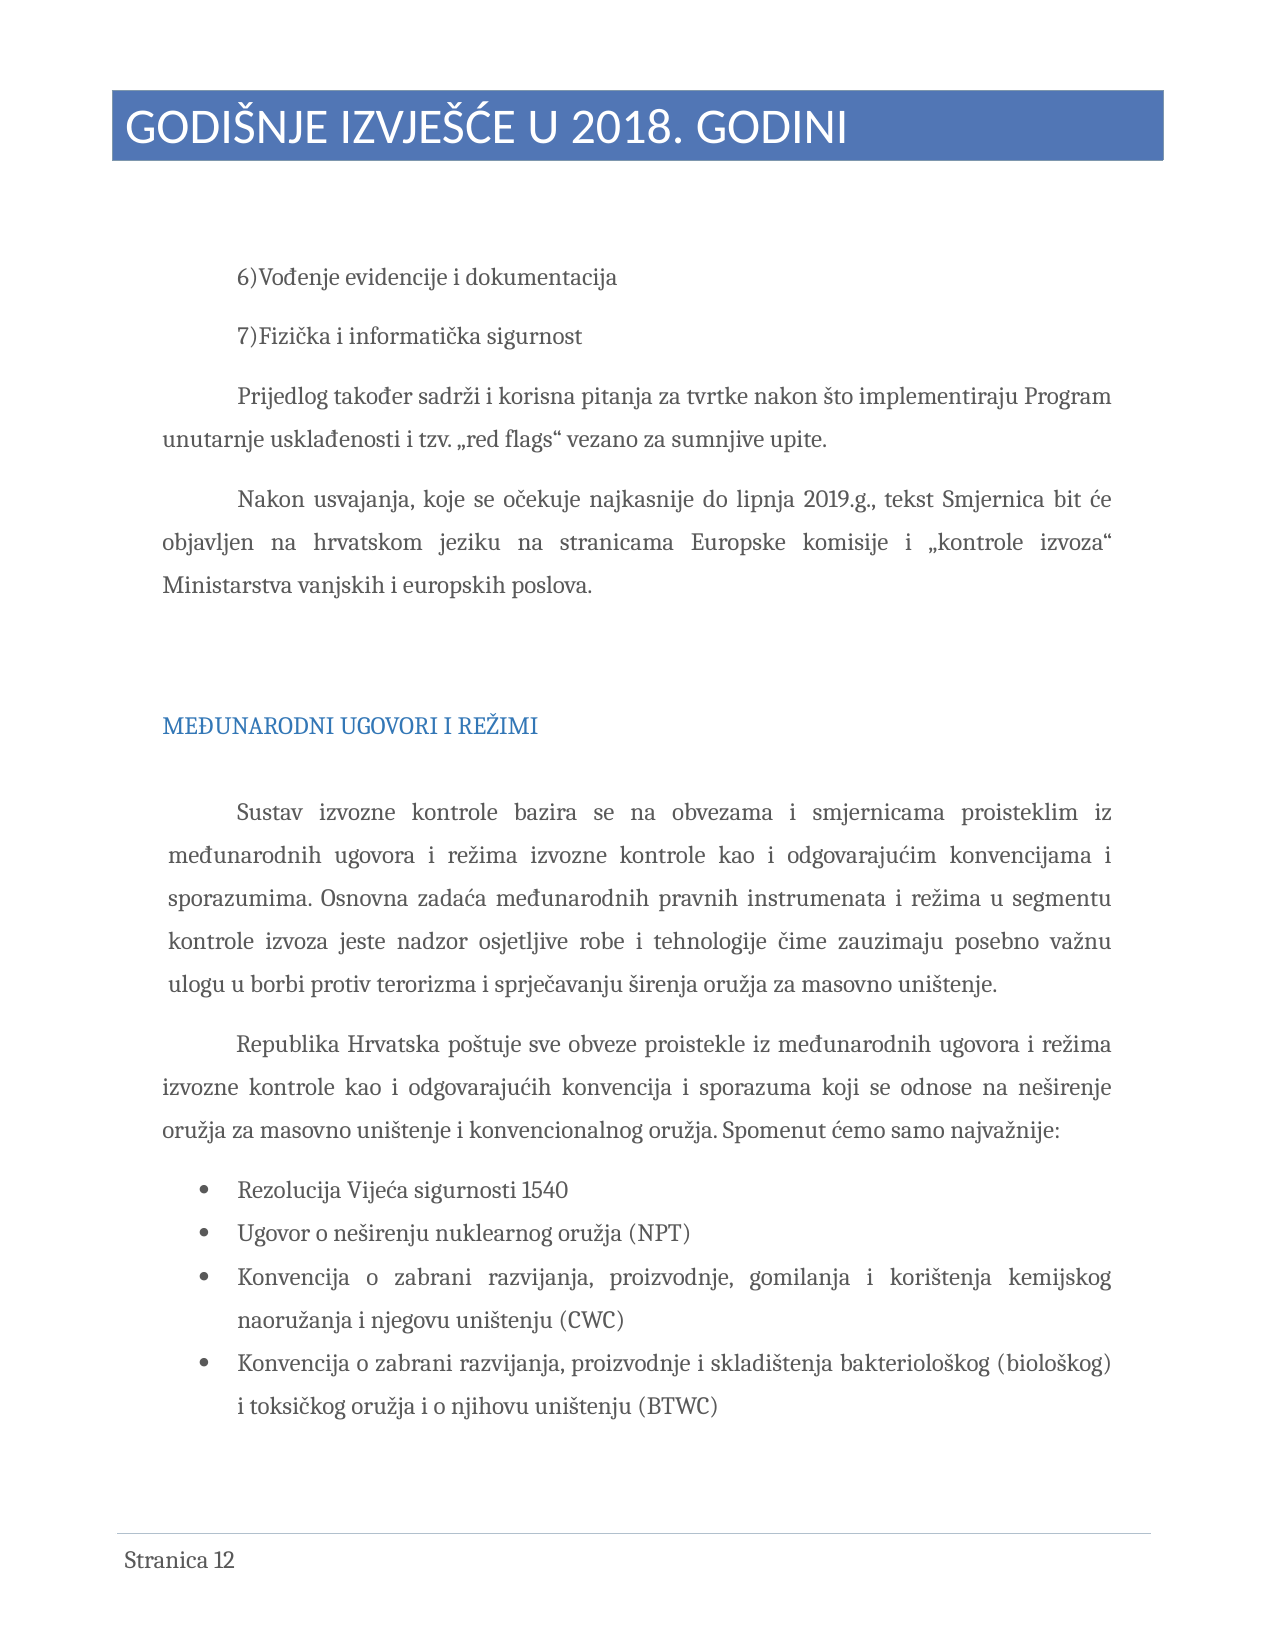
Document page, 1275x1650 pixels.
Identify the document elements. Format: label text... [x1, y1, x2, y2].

list Rezolucija Vijeća sigurnosti 1540 [199, 1176, 1113, 1205]
list Konvencija o zabrani razvijanja, proizvodnje i skladištenja bakteriološkog (biološkog) i toksičkog oružja i o njihovu uništenju (BTWC) [199, 1349, 1113, 1421]
list Konvencija o zabrani razvijanja, proizvodnje, gomilanja i korištenja kemijskog naoružanja i njegovu uništenju (CWC) [199, 1262, 1113, 1334]
text Nakon usvajanja, koje se očekuje najkasnije do lipnja 2019.g., tekst Smjernica bit će objavljen na hrvatskom jeziku na stranicama Europske komisije i „kontrole izvoza“ Ministarstva vanjskih i europskih poslova. [162, 485, 1113, 600]
text Republika Hrvatska poštuje sve obveze proistekle iz međunarodnih ugovora i režima izvozne kontrole kao i odgovarajućih konvencija i sporazuma koji se odnose na neširenje oružja za masovno uništenje i konvencionalnog oružja. Spomenut ćemo samo najvažnije: [162, 1030, 1113, 1145]
text Sustav izvozne kontrole bazira se na obvezama i smjernicama proisteklim iz međunarodnih ugovora i režima izvozne kontrole kao i odgovarajućim konvencijama i sporazumima. Osnovna zadaća međunarodnih pravnih instrumenata i režima u segmentu kontrole izvoza jeste nadzor osjetljive robe i tehnologije čime zauzimaju posebno važnu ulogu u borbi protiv terorizma i sprječavanju širenja oružja za masovno uništenje. [168, 798, 1113, 999]
text Prijedlog također sadrži i korisna pitanja za tvrtke nakon što implementiraju Program unutarnje usklađenosti i tzv. „red flags“ vezano za sumnjive upite. [162, 382, 1113, 454]
text 6)Vođenje evidencije i dokumentacija [162, 262, 1113, 291]
subtitle MEĐUNARODNI UGOVORI I REŽIMI [162, 712, 1113, 740]
list Ugovor o neširenju nuklearnog oružja (NPT) [199, 1219, 1113, 1248]
text 7)Fizička i informatička sigurnost [162, 322, 1113, 351]
